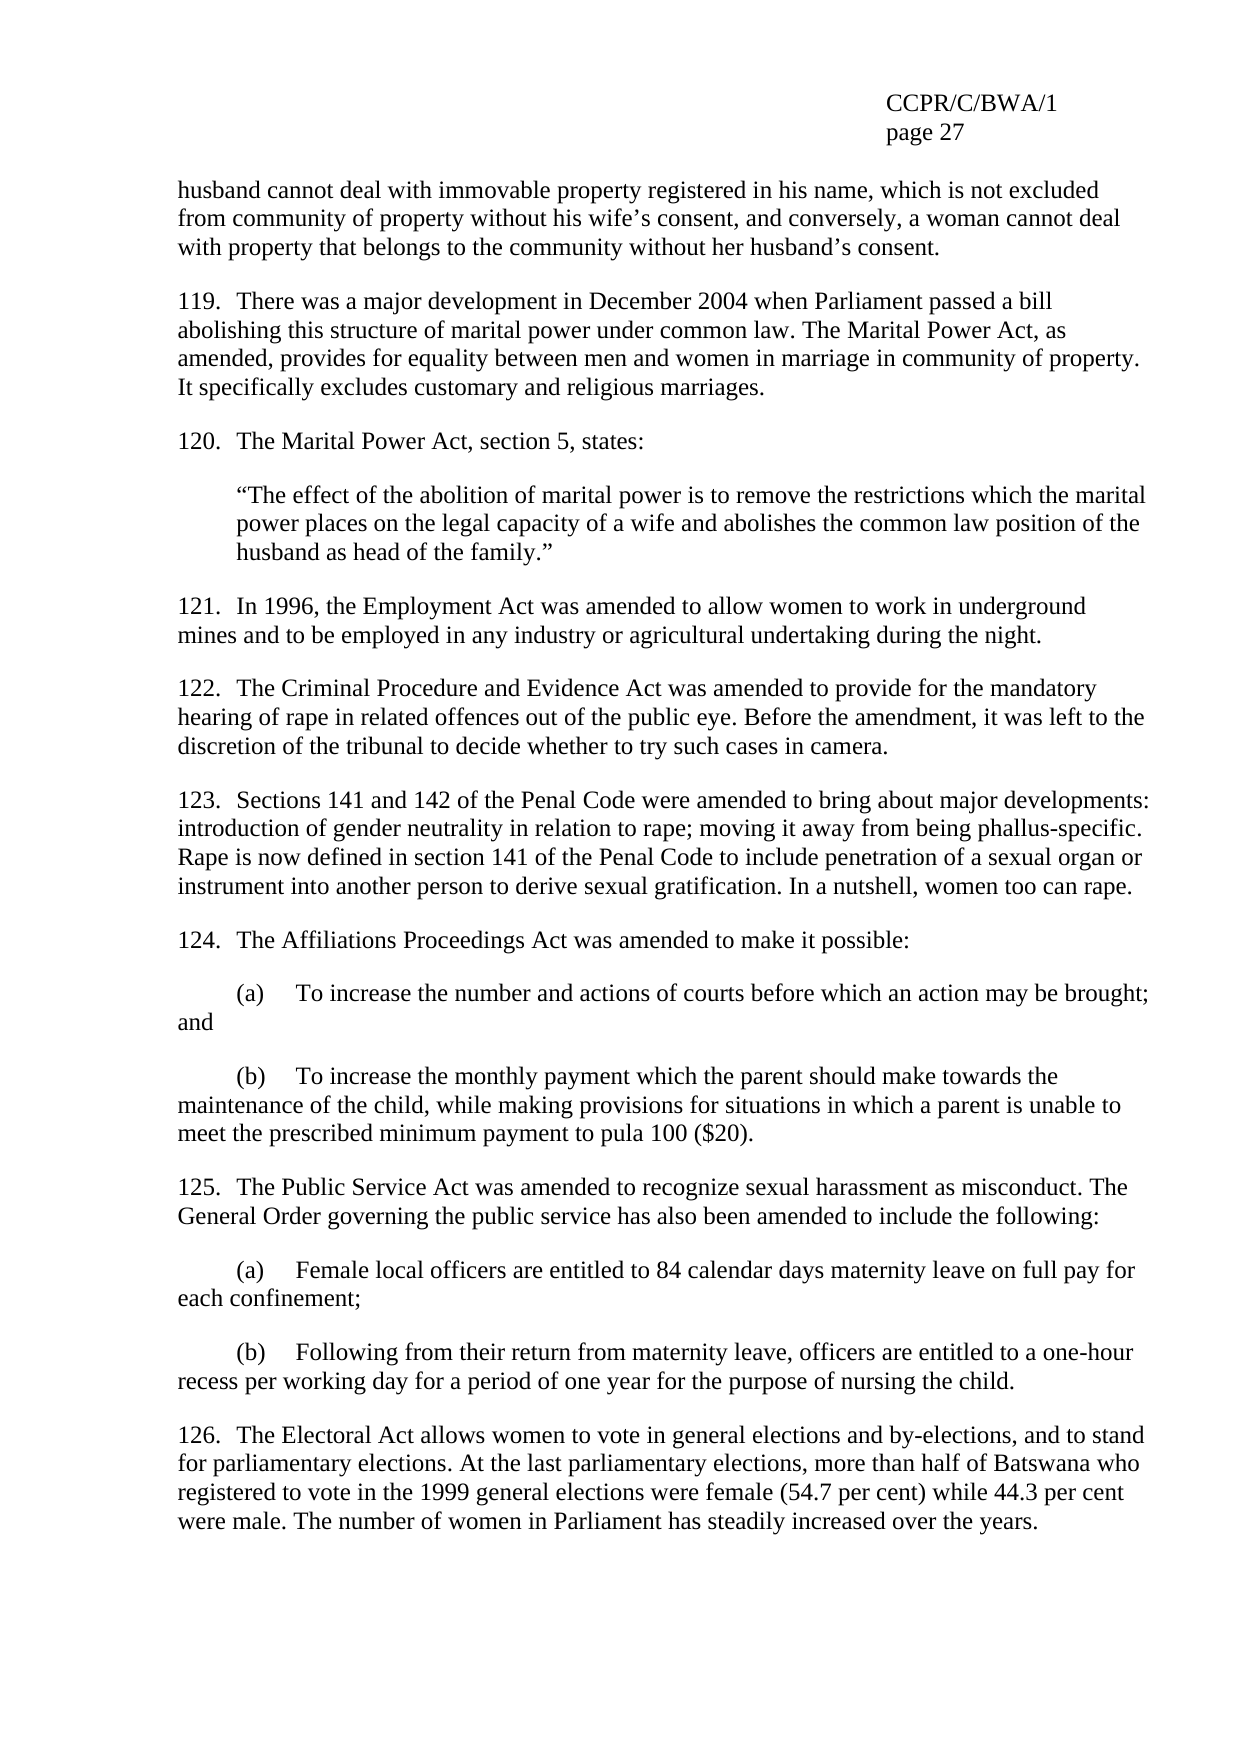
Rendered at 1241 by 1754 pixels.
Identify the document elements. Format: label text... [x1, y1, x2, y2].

text 122. The Criminal Procedure and Evidence Act was amended to provide for the mandatory hearing of rape in related offences out of the public eye. Before the amendment, it was left to the discretion of the tribunal to decide whether to try such cases in camera. [177, 673, 1152, 760]
text (b) Following from their return from maternity leave, officers are entitled to a one-hour recess per working day for a period of one year for the purpose of nursing the child. [177, 1337, 1152, 1395]
text “The effect of the abolition of marital power is to remove the restrictions which the marital power places on the legal capacity of a wife and abolishes the common law position of the husband as head of the family.” [236, 480, 1152, 566]
text 121. In 1996, the Employment Act was amended to allow women to work in underground mines and to be employed in any industry or agricultural undertaking during the night. [177, 591, 1152, 648]
text (a) Female local officers are entitled to 84 calendar days maternity leave on full pay for each confinement; [177, 1255, 1152, 1312]
text 120. The Marital Power Act, section 5, states: [177, 426, 1152, 455]
text 125. The Public Service Act was amended to recognize sexual harassment as misconduct. The General Order governing the public service has also been amended to include the following: [177, 1172, 1152, 1230]
text 124. The Affiliations Proceedings Act was amended to make it possible: [177, 925, 1152, 953]
text 123. Sections 141 and 142 of the Penal Code were amended to bring about major developments: introduction of gender neutrality in relation to rape; moving it away from being phallus-specific. Rape is now defined in section 141 of the Penal Code to include penetration of a sexual organ or instrument into another person to derive sexual gratification. In a nutshell, women too can rape. [177, 785, 1152, 900]
text (b) To increase the monthly payment which the parent should make towards the maintenance of the child, while making provisions for situations in which a parent is unable to meet the prescribed minimum payment to pula 100 ($20). [177, 1061, 1152, 1147]
text 126. The Electoral Act allows women to vote in general elections and by-elections, and to stand for parliamentary elections. At the last parliamentary elections, more than half of Batswana who registered to vote in the 1999 general elections were female (54.7 per cent) while 44.3 per cent were male. The number of women in Parliament has steadily increased over the years. [177, 1420, 1152, 1535]
text 119. There was a major development in December 2004 when Parliament passed a bill abolishing this structure of marital power under common law. The Marital Power Act, as amended, provides for equality between men and women in marriage in community of property. It specifically excludes customary and religious marriages. [177, 286, 1152, 401]
text (a) To increase the number and actions of courts before which an action may be brought; and [177, 978, 1152, 1036]
